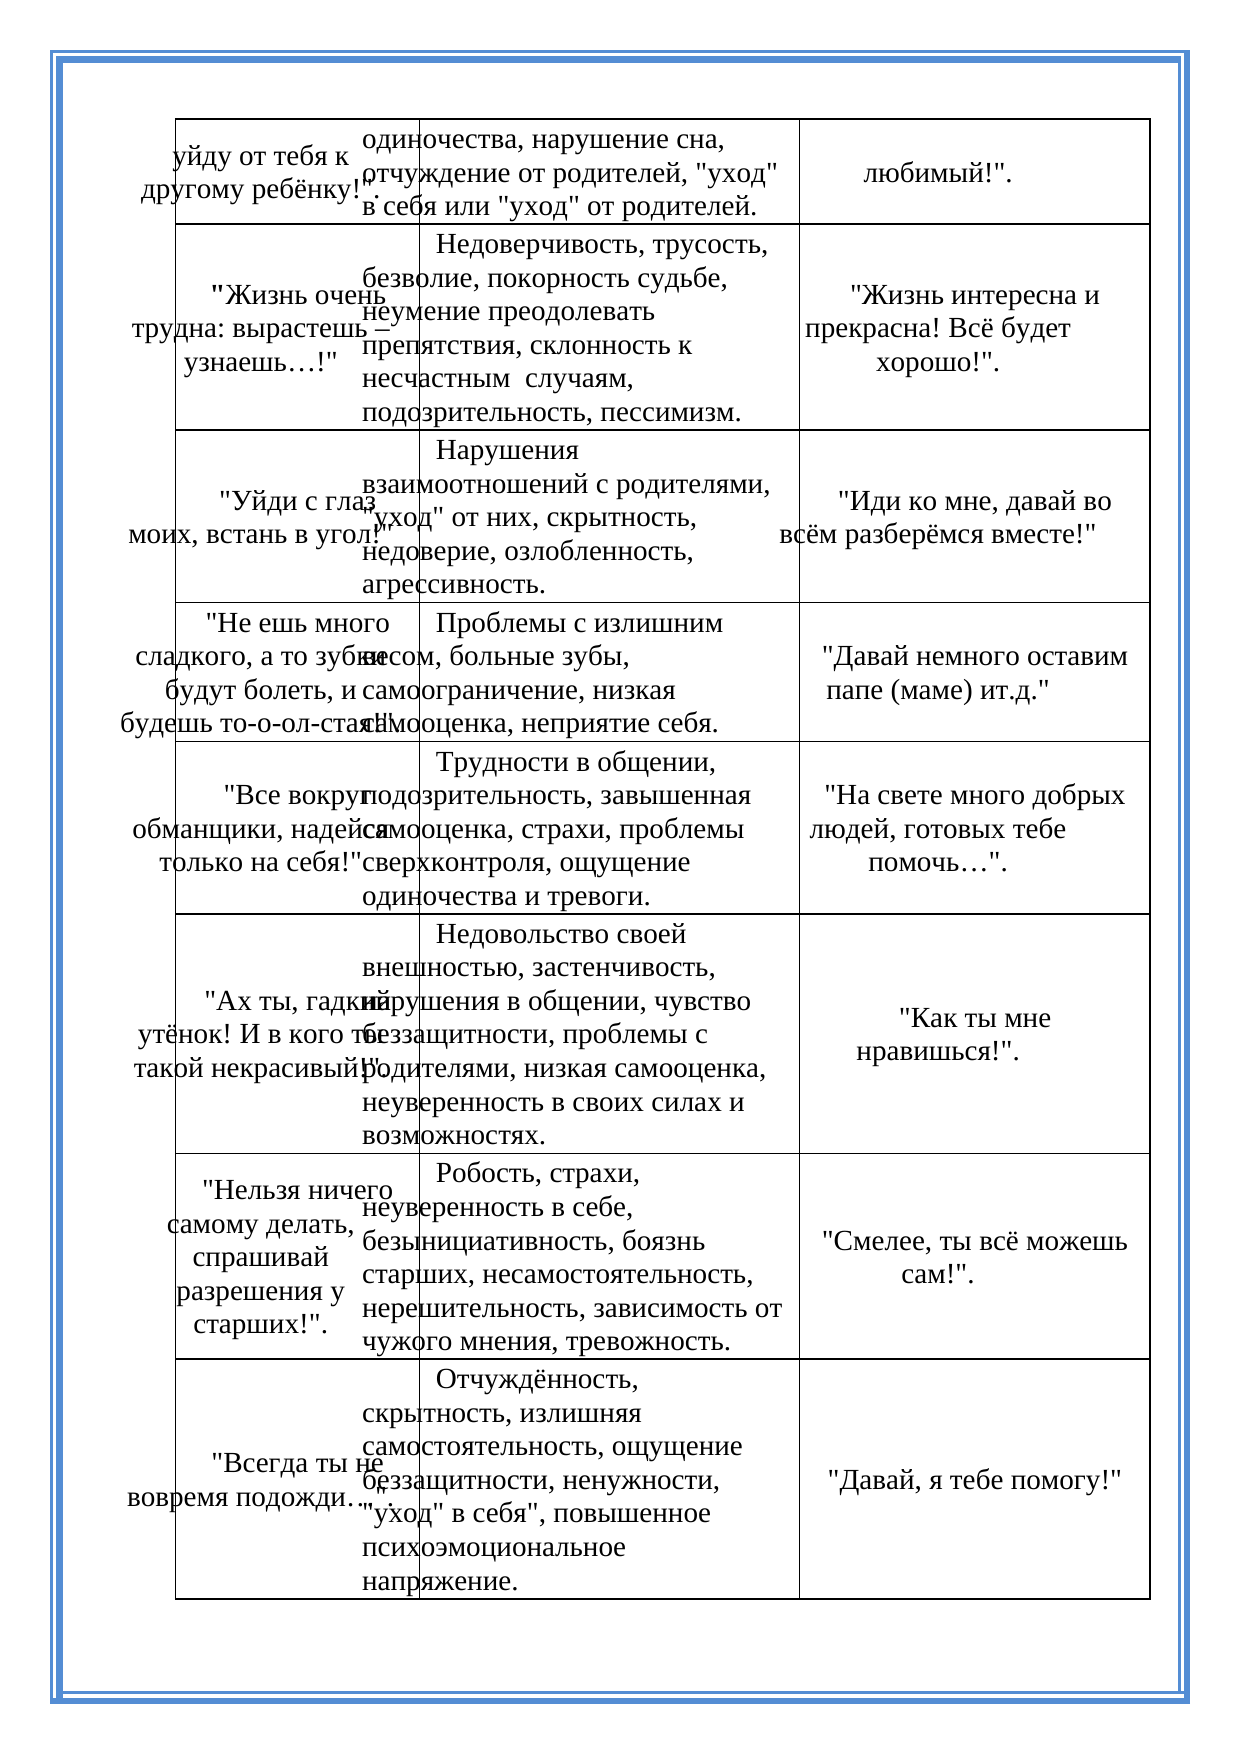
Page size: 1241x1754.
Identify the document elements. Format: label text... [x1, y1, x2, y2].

table_cell Отчуждённость, скрытность, излишняя самостоятельность, ощущение беззащитности, ненужности, "уход" в себя", повышенное психоэмоциональное напряжение. [420, 1360, 799, 1598]
table_cell "Жизнь интересна и прекрасна! Всё будет хорошо!". [800, 225, 1149, 429]
table_cell Проблемы с излишним весом, больные зубы, самоограничение, низкая самооценка, неприятие себя. [420, 603, 799, 741]
table_cell Нарушения взаимоотношений с родителями, "уход" от них, скрытность, недоверие, озлобленность, агрессивность. [420, 431, 799, 602]
table_cell "Ах ты, гадкий утёнок! И в кого ты такой некрасивый!". [176, 915, 419, 1152]
table_cell "Смелее, ты всё можешь сам!". [800, 1154, 1149, 1358]
table_cell "Иди ко мне, давай во всём разберёмся вместе!" [800, 431, 1149, 602]
table_cell "Не ешь много сладкого, а то зубки будут болеть, и будешь то-о-ол-стая!". [176, 603, 419, 741]
table_cell Недовольство своей внешностью, застенчивость, нарушения в общении, чувство беззащитности, проблемы с родителями, низкая самооценка, неуверенность в своих силах и возможностях. [420, 915, 799, 1152]
table_cell Трудности в общении, подозрительность, завышенная самооценка, страхи, проблемы сверхконтроля, ощущение одиночества и тревоги. [420, 742, 799, 913]
table_cell "Уйди с глаз моих, встань в угол!" [176, 431, 419, 602]
table_cell "Всегда ты не вовремя подожди…". [176, 1360, 419, 1598]
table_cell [800, 120, 1149, 223]
table_cell "Жизнь очень трудна: вырастешь – узнаешь…!" [176, 225, 419, 429]
table_cell "Давай немного оставим папе (маме) ит.д." [800, 603, 1149, 741]
table_cell "Нельзя ничего самому делать, спрашивай разрешения у старших!". [176, 1154, 419, 1358]
table_cell "На свете много добрых людей, готовых тебе помочь…". [800, 742, 1149, 913]
table_cell "Все вокруг обманщики, надейся только на себя!" [176, 742, 419, 913]
table_cell Робость, страхи, неуверенность в себе, безынициативность, боязнь старших, несамостоятельность, нерешительность, зависимость от чужого мнения, тревожность. [420, 1154, 799, 1358]
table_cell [176, 120, 419, 223]
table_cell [420, 120, 799, 223]
table_cell "Давай, я тебе помогу!" [800, 1360, 1149, 1598]
table_cell "Как ты мне нравишься!". [800, 915, 1149, 1152]
table_cell Недоверчивость, трусость, безволие, покорность судьбе, неумение преодолевать препятствия, склонность к несчастным случаям, подозрительность, пессимизм. [420, 225, 799, 429]
